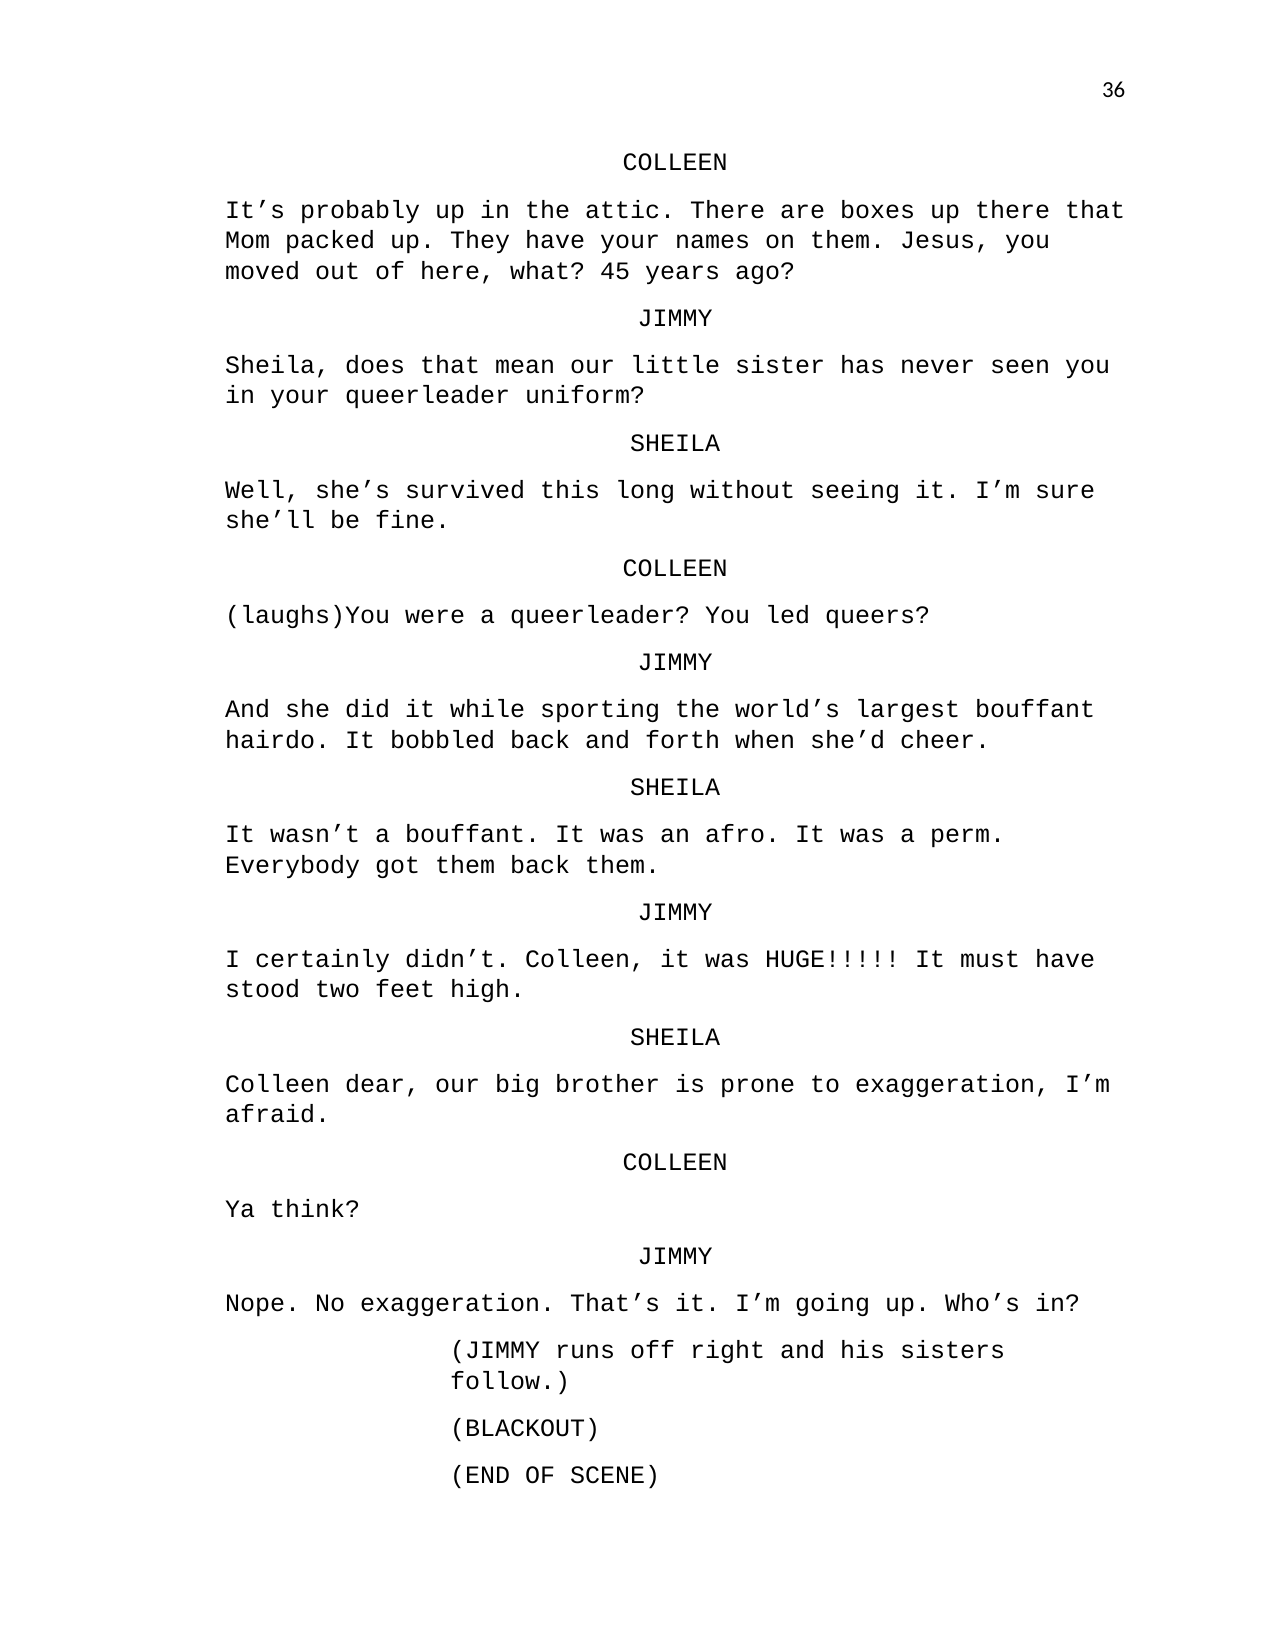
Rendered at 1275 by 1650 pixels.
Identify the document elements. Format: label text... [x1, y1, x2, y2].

text It wasn’t a bouffant. It was an afro. It was a perm. Everybody got them back them. [225, 822, 1125, 881]
text COLLEEN [225, 1149, 1125, 1177]
text (JIMMY runs off right and his sisters follow.) [450, 1338, 1125, 1397]
text Ya think? [225, 1196, 1125, 1225]
text (laughs)You were a queerleader? You led queers? [225, 602, 1125, 631]
text Nope. No exaggeration. That’s it. I’m going up. Who’s in? [225, 1291, 1125, 1319]
text JIMMY [225, 1243, 1125, 1272]
text (BLACKOUT) [450, 1416, 1125, 1444]
text Sheila, does that mean our little sister has never seen you in your queerleader uniform? [225, 353, 1125, 411]
text (END OF SCENE) [450, 1463, 1125, 1491]
text It’s probably up in the attic. There are boxes up there that Mom packed up. They have your names on them. Jesus, you moved out of here, what? 45 years ago? [225, 197, 1125, 287]
text Well, she’s survived this long without seeing it. I’m sure she’ll be fine. [225, 477, 1125, 536]
text And she did it while sporting the world’s largest bouffant hairdo. It bobbled back and forth when she’d cheer. [225, 697, 1125, 756]
text Colleen dear, our big brother is prone to exaggeration, I’m afraid. [225, 1071, 1125, 1130]
text JIMMY [225, 899, 1125, 928]
text COLLEEN [225, 555, 1125, 583]
text JIMMY [225, 305, 1125, 334]
text SHEILA [225, 774, 1125, 803]
text I certainly didn’t. Colleen, it was HUGE!!!!! It must have stood two feet high. [225, 947, 1125, 1005]
text SHEILA [225, 1024, 1125, 1053]
text SHEILA [225, 430, 1125, 459]
text JIMMY [225, 649, 1125, 678]
text COLLEEN [225, 150, 1125, 178]
